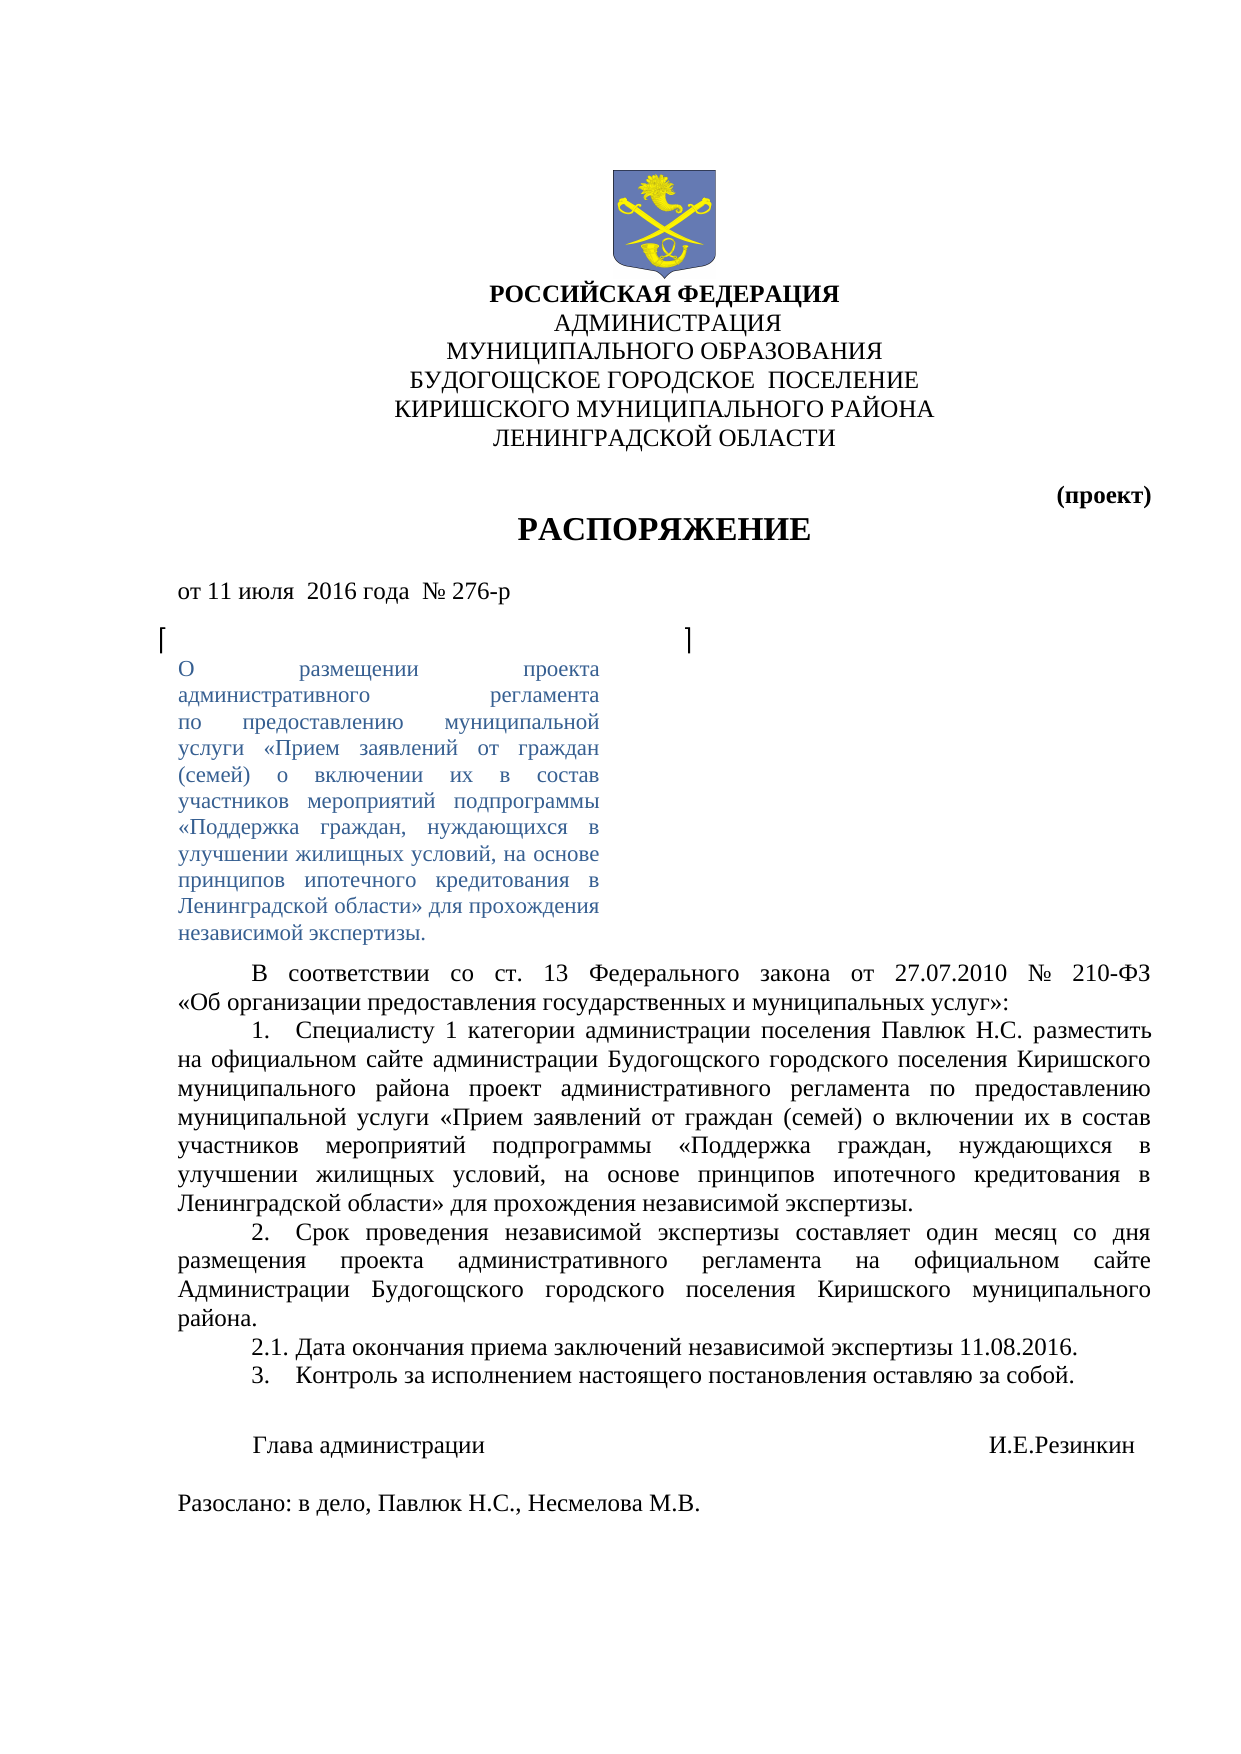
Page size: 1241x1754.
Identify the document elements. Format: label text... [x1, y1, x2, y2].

text КИРИШСКОГО МУНИЦИПАЛЬНОГО РАЙОНА [177, 394, 1152, 423]
text 2. Срок проведения независимой экспертизы составляет один месяц со дня размещения проекта административного регламента на официальном сайте Администрации Будогощского городского поселения Киришского муниципального района. [177, 1217, 1152, 1332]
text РОССИЙСКАЯ ФЕДЕРАЦИЯ [177, 279, 1152, 308]
text 2.1. Дата окончания приема заключений независимой экспертизы 11.08.2016. [177, 1332, 1152, 1361]
picture [613, 170, 716, 279]
text Глава администрации И.Е.Резинкин [177, 1431, 1152, 1459]
text (проект) [177, 480, 1152, 509]
text 3. Контроль за исполнением настоящего постановления оставляю за собой. [177, 1361, 1152, 1389]
text РАСПОРЯЖЕНИЕ [177, 509, 1152, 547]
text от 11 июля 2016 года № 276-р [177, 576, 1152, 605]
text 1. Специалисту 1 категории администрации поселения Павлюк Н.С. разместить на официальном сайте администрации Будогощского городского поселения Киришского муниципального района проект административного регламента по предоставлению муниципальной услуги «Прием заявлений от граждан (семей) о включении их в состав участников мероприятий подпрограммы «Поддержка граждан, нуждающихся в улучшении жилищных условий, на основе принципов ипотечного кредитования в Ленинградской области» для прохождения независимой экспертизы. [177, 1016, 1152, 1217]
text АДМИНИСТРАЦИЯ [177, 308, 1152, 336]
text ЛЕНИНГРАДСКОЙ ОБЛАСТИ [177, 423, 1152, 451]
text МУНИЦИПАЛЬНОГО ОБРАЗОВАНИЯ [177, 336, 1152, 365]
text В соответствии со ст. 13 Федерального закона от 27.07.2010 № 210-ФЗ «Об организации предоставления государственных и муниципальных услуг»: [177, 958, 1152, 1016]
text Разослано: в дело, Павлюк Н.С., Несмелова М.В. [177, 1488, 1152, 1517]
text БУДОГОЩСКОЕ ГОРОДСКОЕ ПОСЕЛЕНИЕ [177, 365, 1152, 394]
